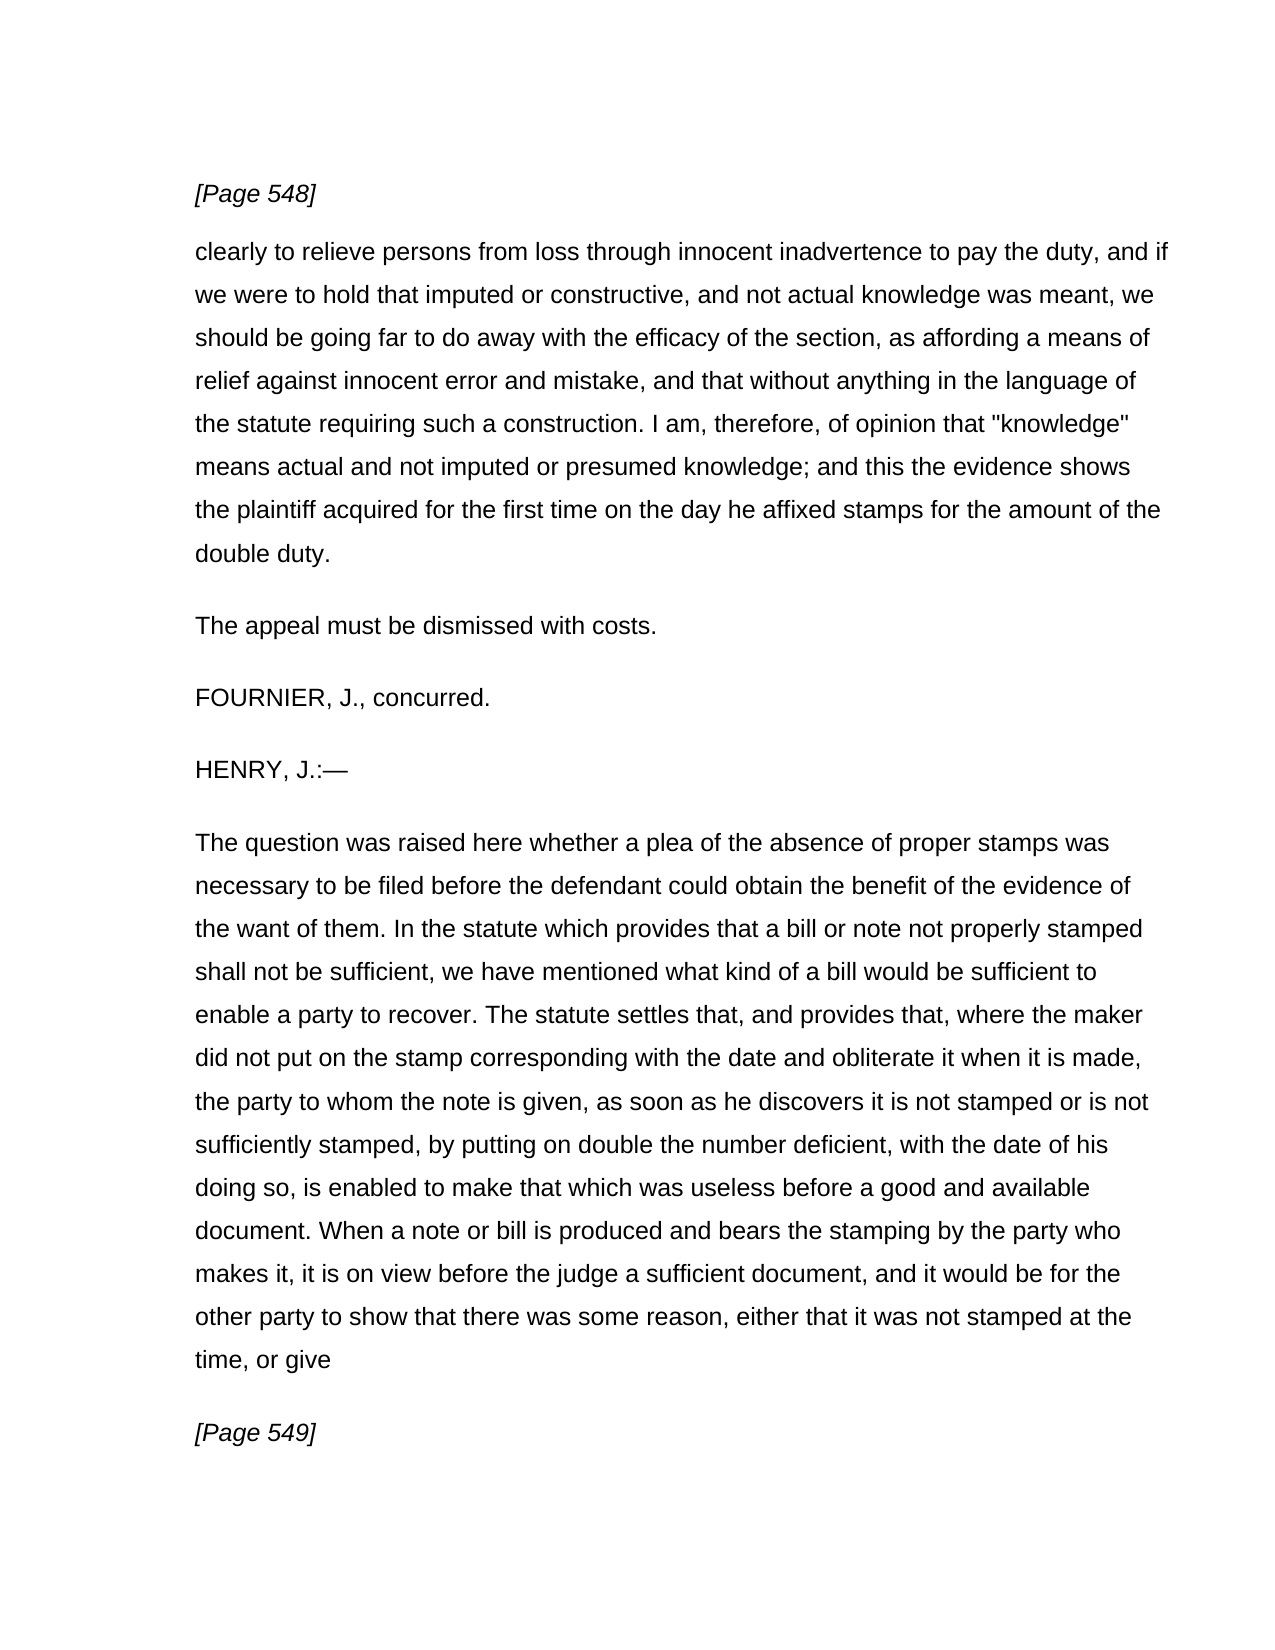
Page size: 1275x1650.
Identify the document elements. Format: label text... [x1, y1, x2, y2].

text The question was raised here whether a plea of the absence of proper stamps was necessary to be filed before the defendant could obtain the benefit of the evidence of the want of them. In the statute which provides that a bill or note not properly stamped shall not be sufficient, we have mentioned what kind of a bill would be sufficient to enable a party to recover. The statute settles that, and provides that, where the maker did not put on the stamp corresponding with the date and obliterate it when it is made, the party to whom the note is given, as soon as he discovers it is not stamped or is not sufficiently stamped, by putting on double the number deficient, with the date of his doing so, is enabled to make that which was useless before a good and available document. When a note or bill is produced and bears the stamping by the party who makes it, it is on view before the judge a sufficient document, and it would be for the other party to show that there was some reason, either that it was not stamped at the time, or give [195, 828, 1170, 1374]
text clearly to relieve persons from loss through innocent inadvertence to pay the duty, and if we were to hold that imputed or constructive, and not actual knowledge was meant, we should be going far to do away with the efficacy of the section, as affording a means of relief against innocent error and mistake, and that without anything in the language of the statute requiring such a construction. I am, therefore, of opinion that "knowledge" means actual and not imputed or presumed knowledge; and this the evidence shows the plaintiff acquired for the first time on the day he affixed stamps for the amount of the double duty. [195, 237, 1170, 567]
text FOURNIER, J., concurred. [195, 683, 1170, 712]
text HENRY, J.:— [195, 755, 1170, 784]
text [Page 549] [195, 1417, 1170, 1446]
text The appeal must be dismissed with costs. [195, 611, 1170, 639]
text [Page 548] [195, 179, 1170, 207]
